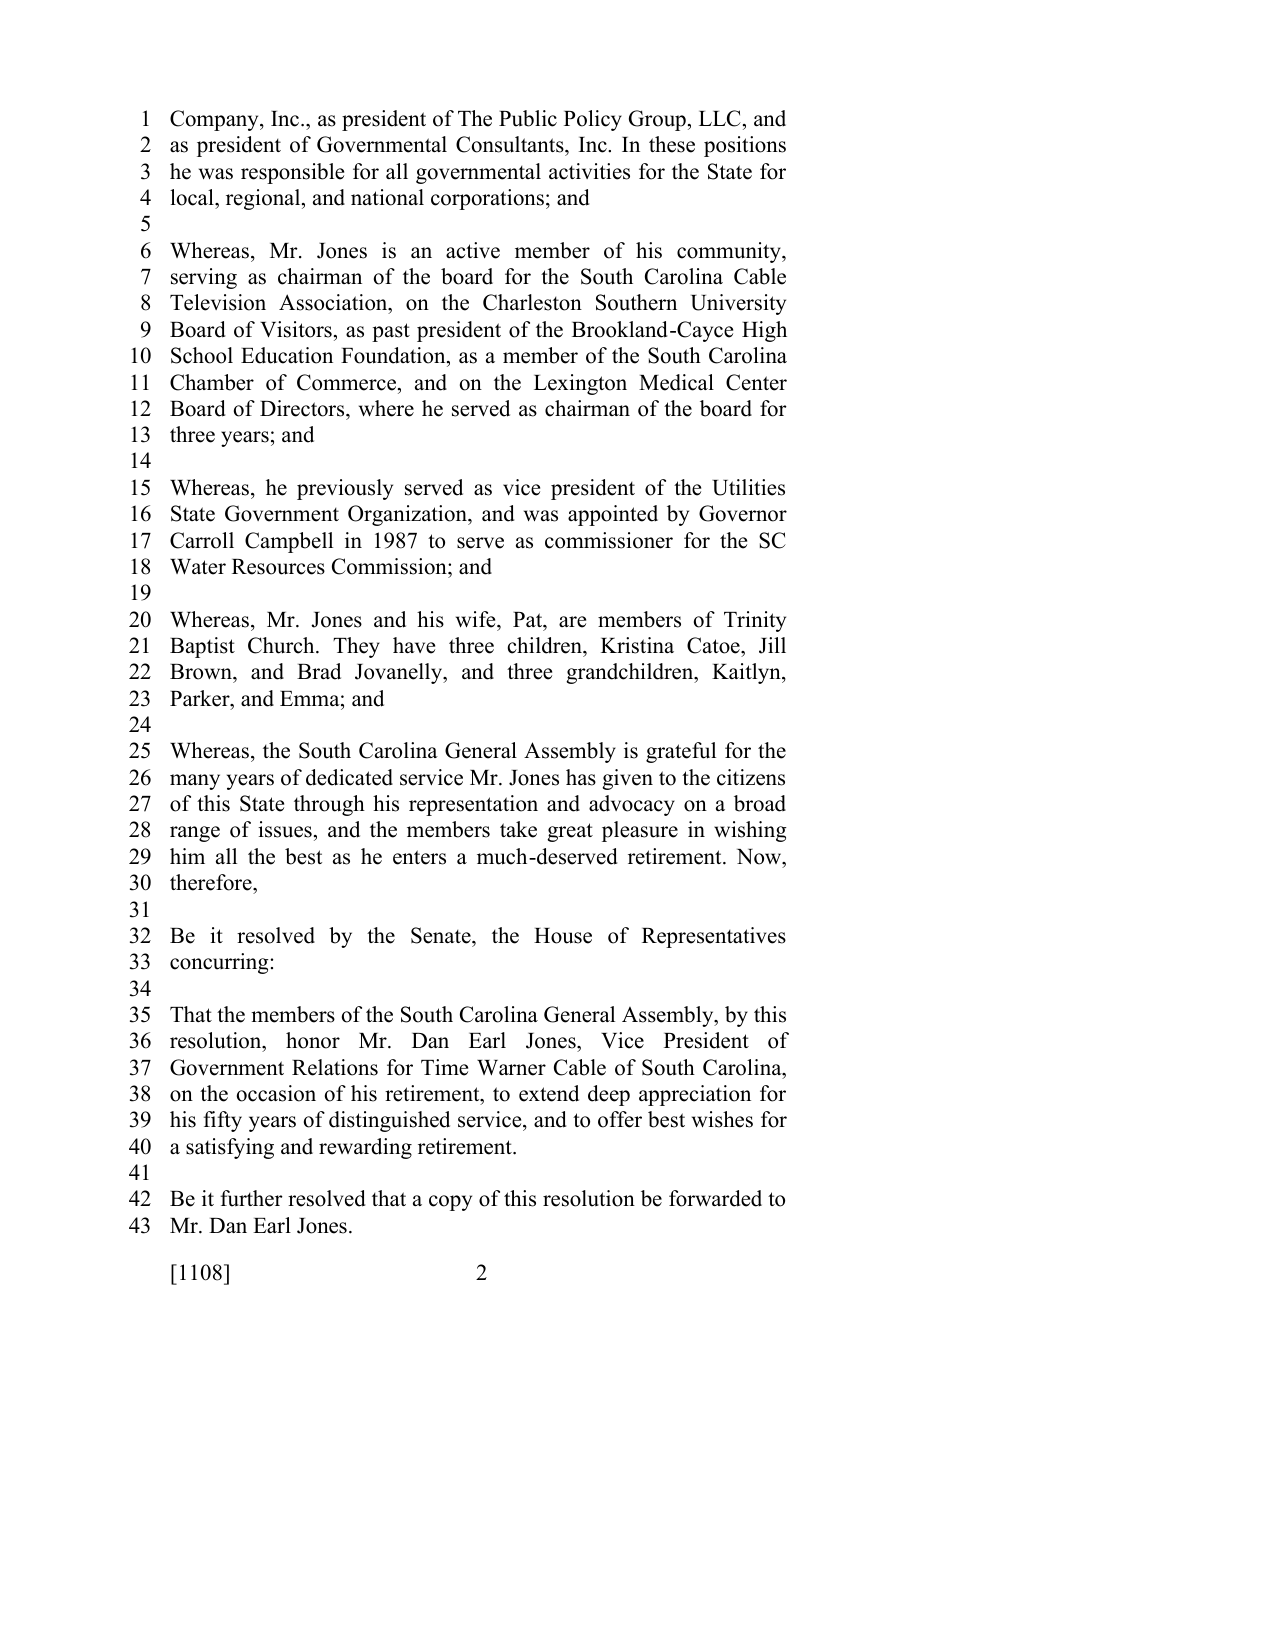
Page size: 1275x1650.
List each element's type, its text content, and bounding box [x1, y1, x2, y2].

text Whereas, Mr. Jones and his wife, Pat, are members of Trinity Baptist Church. They have three children, Kristina Catoe, Jill Brown, and Brad Jovanelly, and three grandchildren, Kaitlyn, Parker, and Emma; and [169, 606, 787, 711]
text Whereas, the South Carolina General Assembly is grateful for the many years of dedicated service Mr. Jones has given to the citizens of this State through his representation and advocacy on a broad range of issues, and the members take great pleasure in wishing him all the best as he enters a much-deserved retirement. Now, therefore, [169, 737, 787, 896]
text Be it resolved by the Senate, the House of Representatives concurring: [169, 922, 787, 975]
text Be it further resolved that a copy of this resolution be forwarded to Mr. Dan Earl Jones. [169, 1186, 787, 1238]
text Whereas, Mr. Jones is an active member of his community, serving as chairman of the board for the South Carolina Cable Television Association, on the Charleston Southern University Board of Visitors, as past president of the Brookland-Cayce High School Education Foundation, as a member of the South Carolina Chamber of Commerce, and on the Lexington Medical Center Board of Directors, where he served as chairman of the board for three years; and [169, 237, 787, 448]
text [169, 105, 787, 210]
text Whereas, he previously served as vice president of the Utilities State Government Organization, and was appointed by Governor Carroll Campbell in 1987 to serve as commissioner for the SC Water Resources Commission; and [169, 474, 787, 579]
text That the members of the South Carolina General Assembly, by this resolution, honor Mr. Dan Earl Jones, Vice President of Government Relations for Time Warner Cable of South Carolina, on the occasion of his retirement, to extend deep appreciation for his fifty years of distinguished service, and to offer best wishes for a satisfying and rewarding retirement. [169, 1001, 787, 1159]
